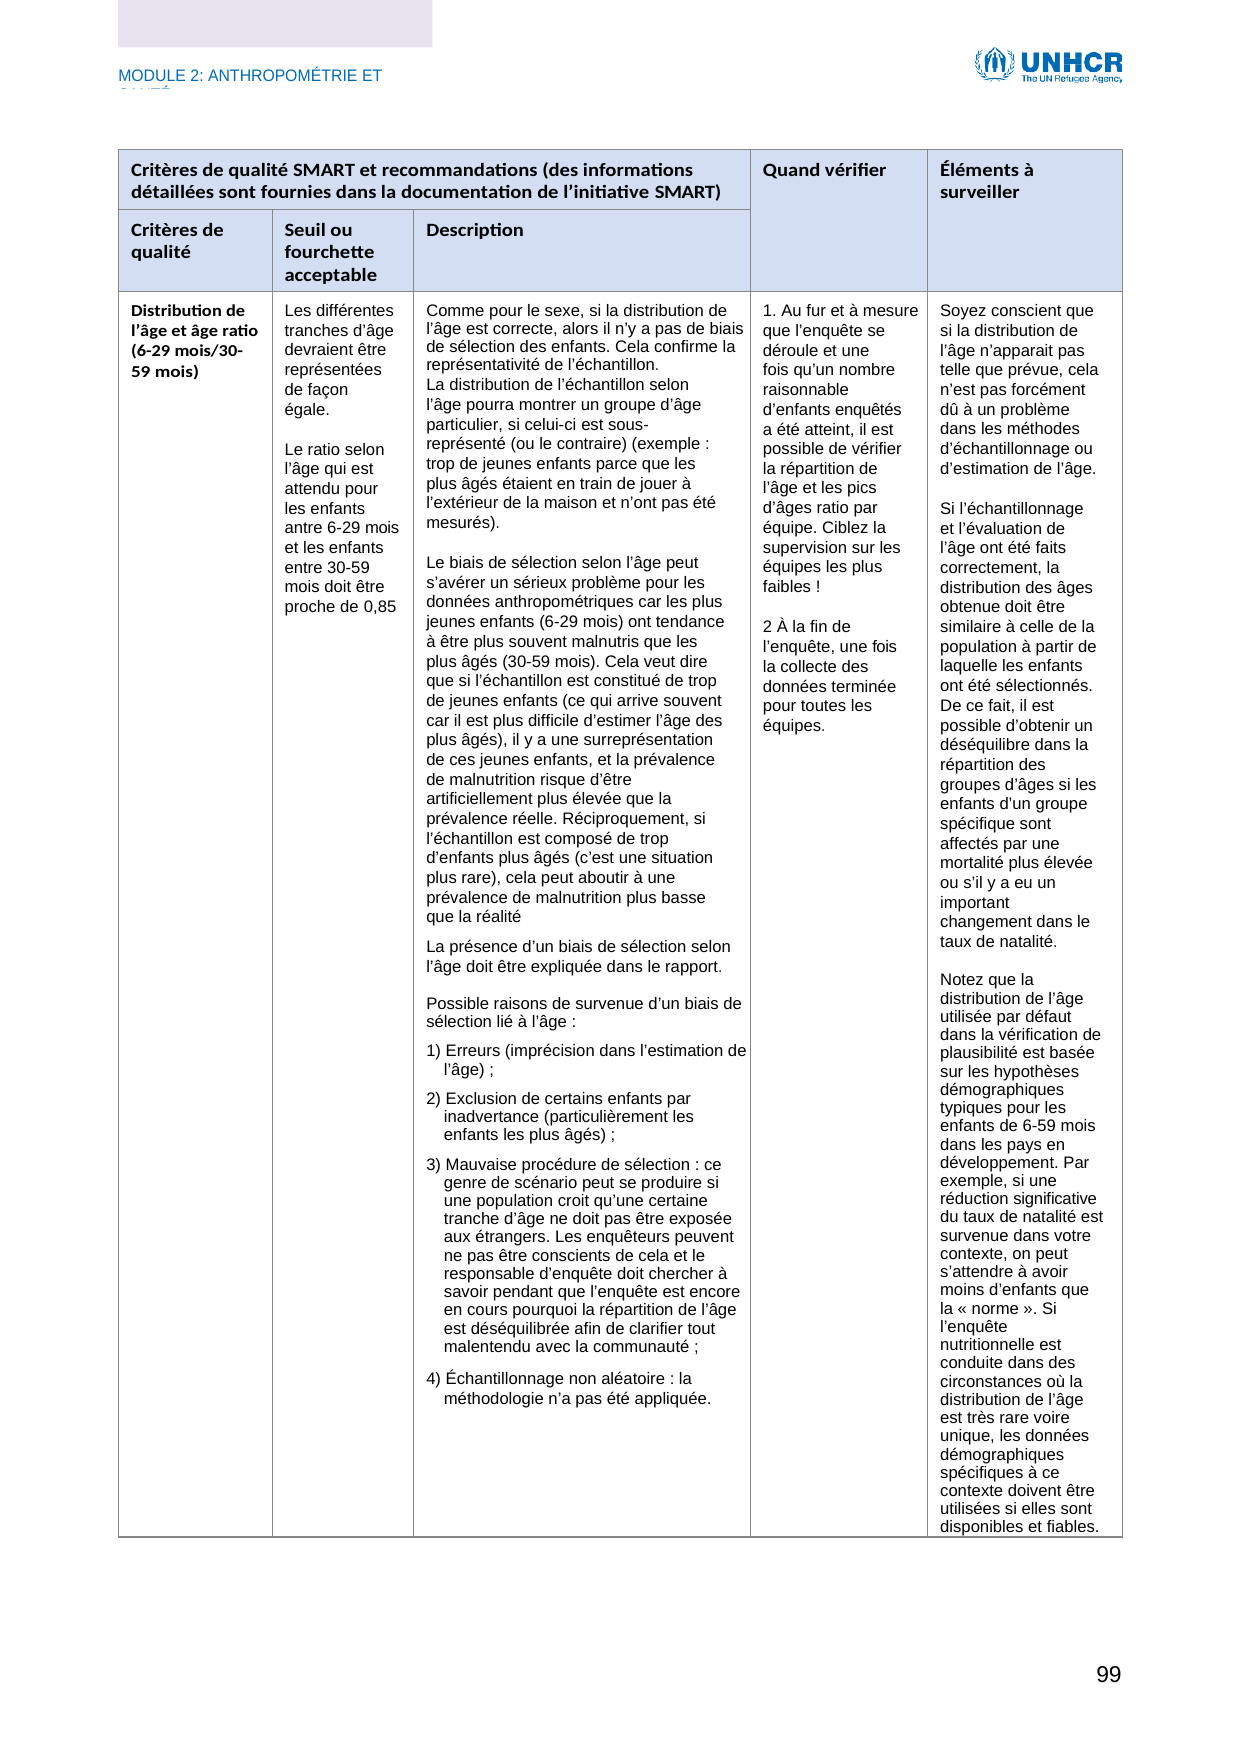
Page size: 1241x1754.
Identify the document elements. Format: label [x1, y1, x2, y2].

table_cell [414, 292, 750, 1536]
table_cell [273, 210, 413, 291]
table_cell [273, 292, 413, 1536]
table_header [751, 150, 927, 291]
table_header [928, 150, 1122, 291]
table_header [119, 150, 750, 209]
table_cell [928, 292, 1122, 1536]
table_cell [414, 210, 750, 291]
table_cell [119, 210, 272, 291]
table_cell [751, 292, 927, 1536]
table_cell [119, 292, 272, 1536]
picture [974, 47, 1123, 83]
